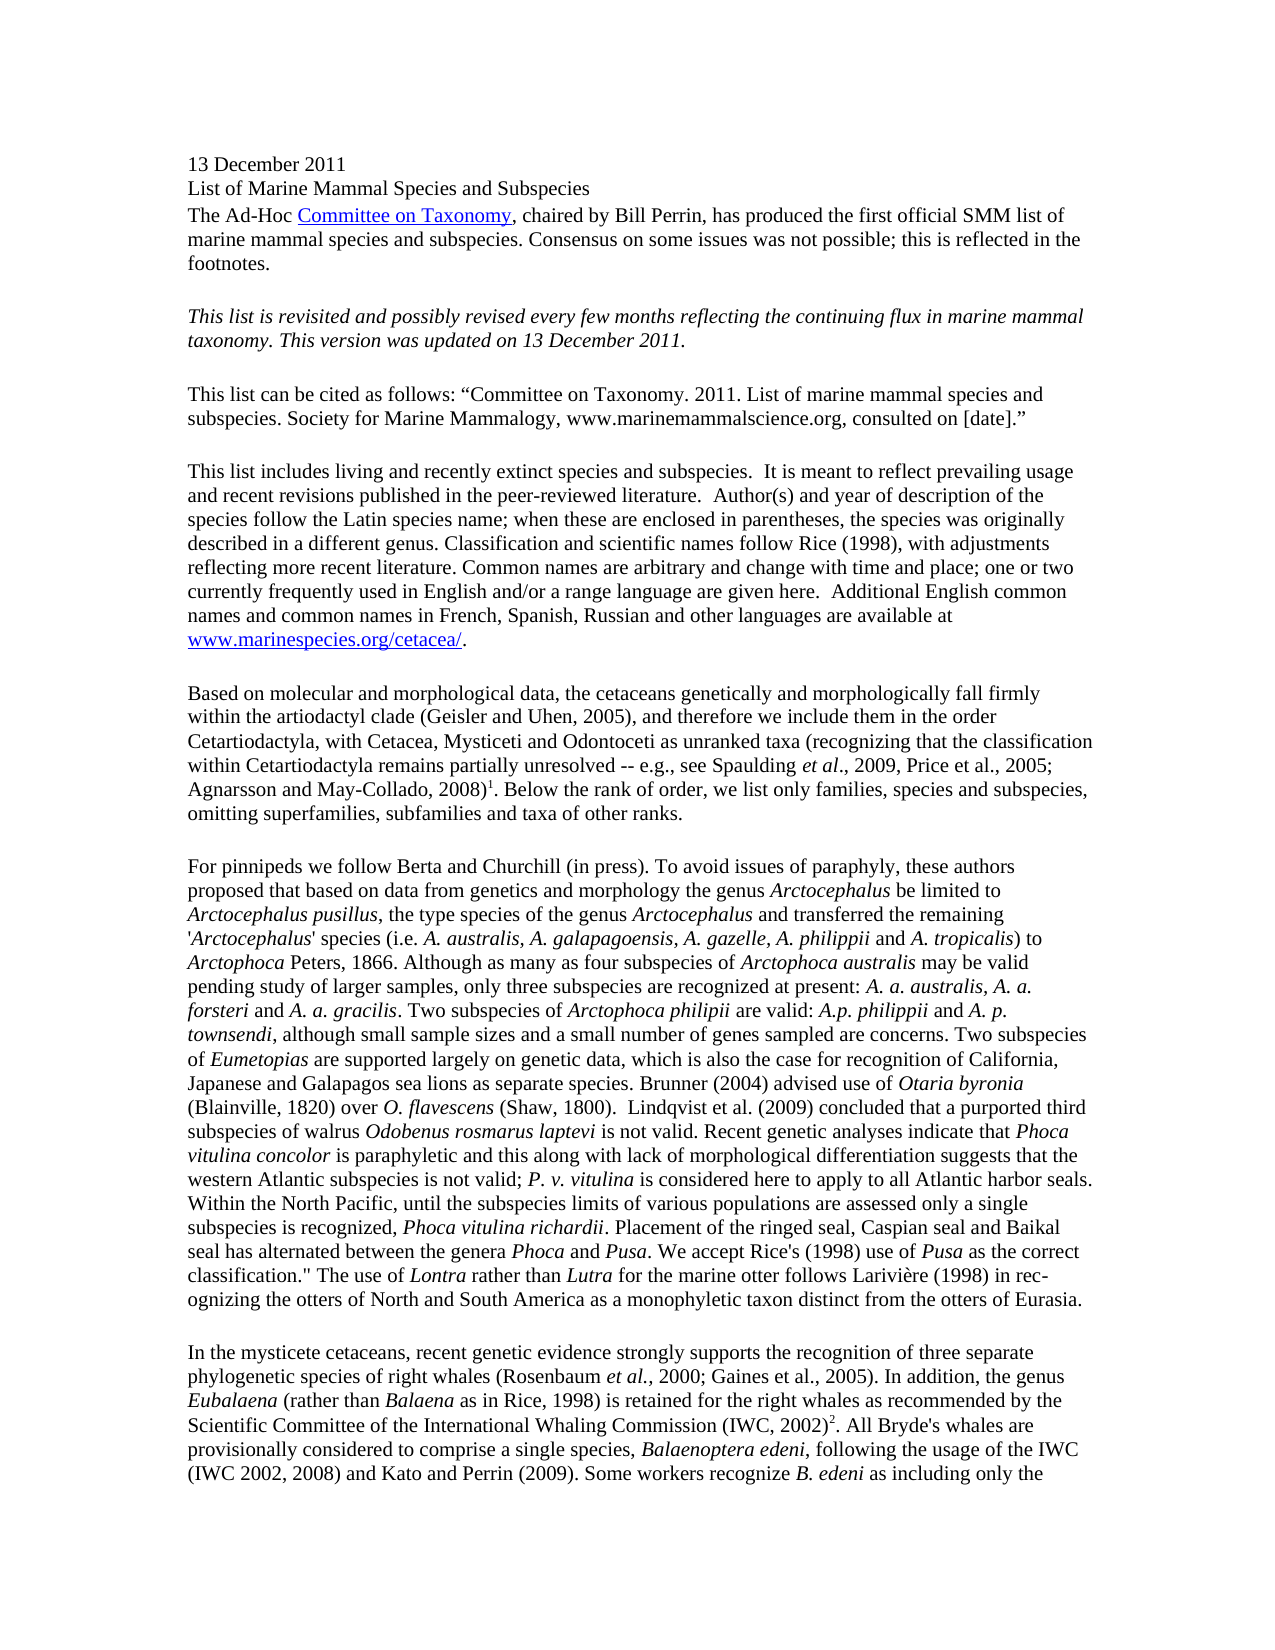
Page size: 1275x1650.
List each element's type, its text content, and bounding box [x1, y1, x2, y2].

table_header 13 December 2011 List of Marine Mammal Species and Subspecies [186, 150, 598, 201]
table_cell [186, 201, 1095, 1486]
